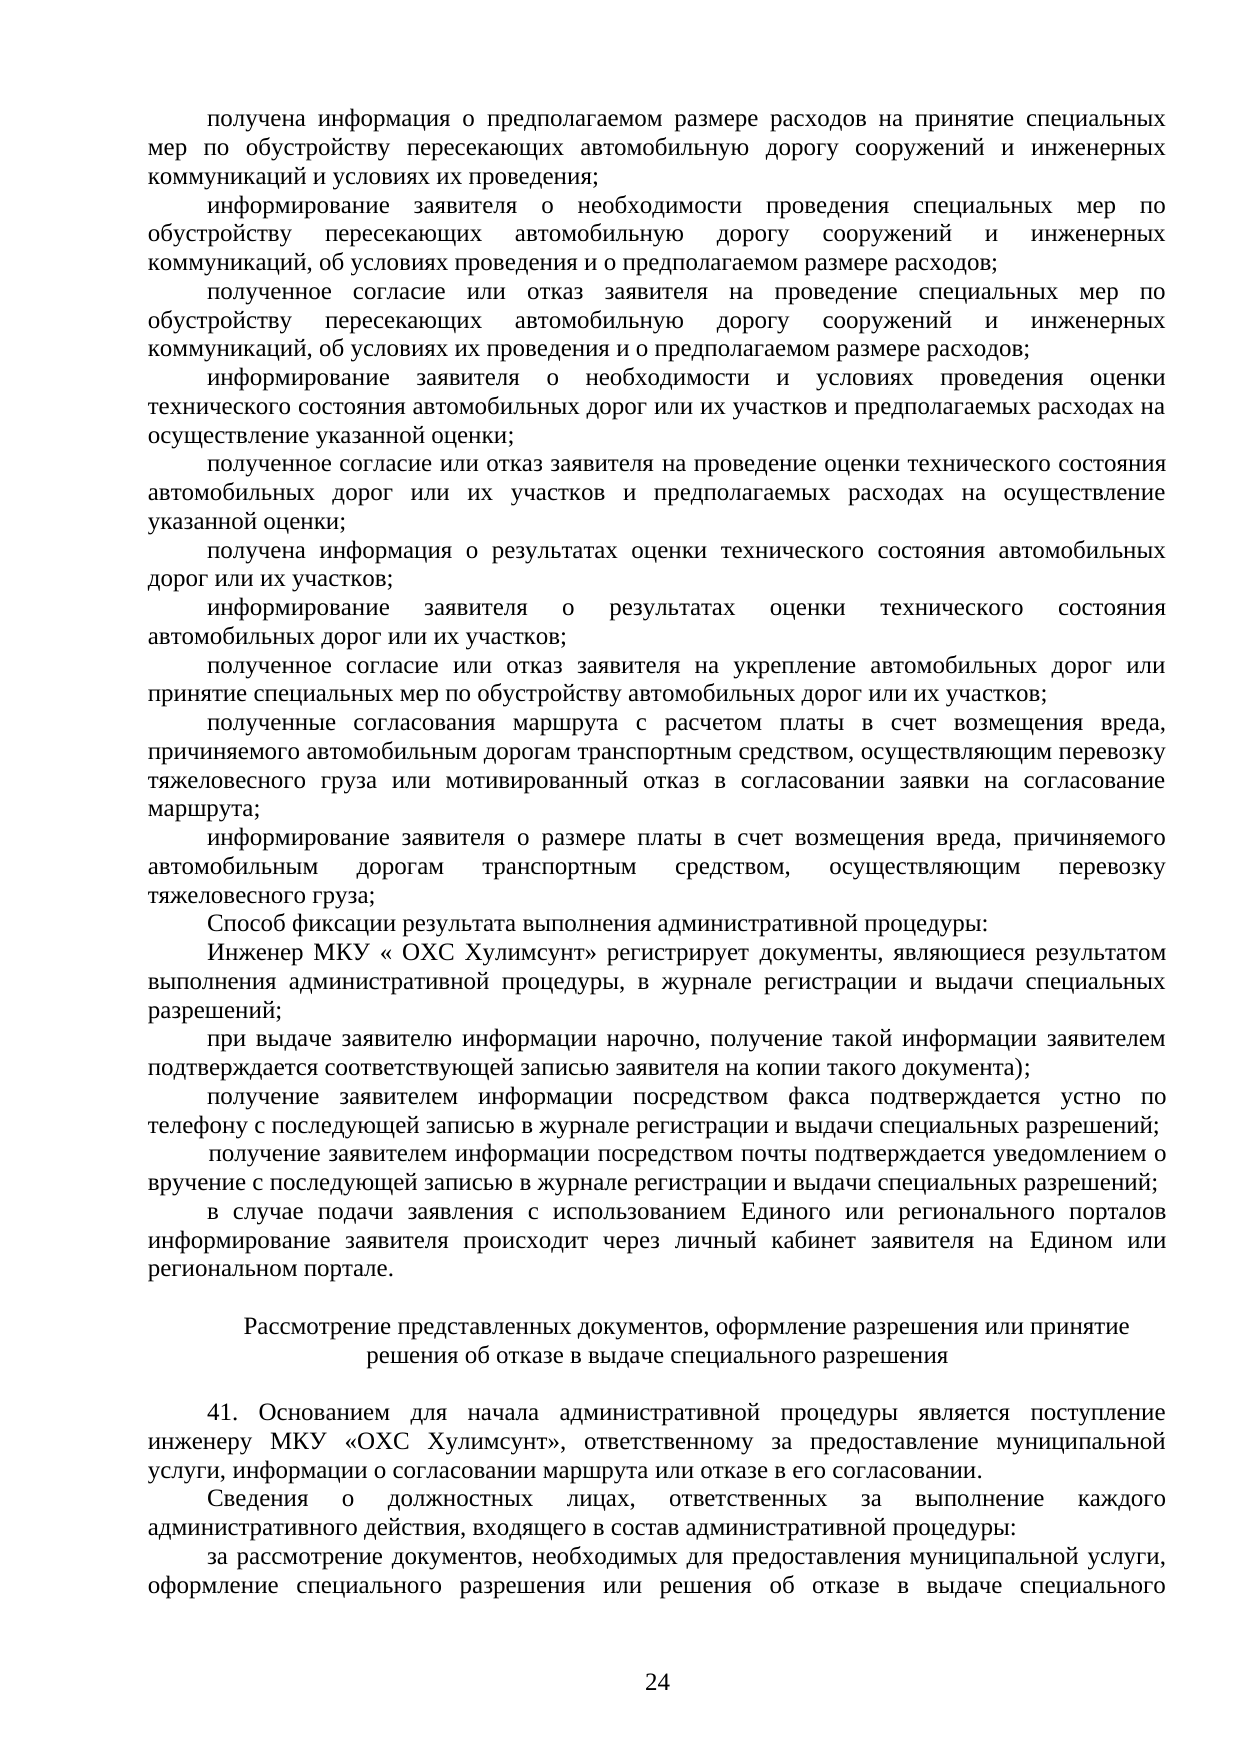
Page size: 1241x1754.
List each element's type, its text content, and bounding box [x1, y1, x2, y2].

text получение заявителем информации посредством почты подтверждается уведомлением о вручение с последующей записью в журнале регистрации и выдачи специальных разрешений; [148, 1138, 1167, 1196]
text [148, 1541, 1167, 1598]
text получена информация о предполагаемом размере расходов на принятие специальных мер по обустройству пересекающих автомобильную дорогу сооружений и инженерных коммуникаций и условиях их проведения; [148, 103, 1167, 190]
text полученное согласие или отказ заявителя на проведение оценки технического состояния автомобильных дорог или их участков и предполагаемых расходах на осуществление указанной оценки; [148, 448, 1167, 535]
text Сведения о должностных лицах, ответственных за выполнение каждого административного действия, входящего в состав административной процедуры: [148, 1483, 1167, 1541]
text 41. Основанием для начала административной процедуры является поступление инженеру МКУ «ОХС Хулимсунт», ответственному за предоставление муниципальной услуги, информации о согласовании маршрута или отказе в его согласовании. [148, 1397, 1167, 1483]
text получение заявителем информации посредством факса подтверждается устно по телефону с последующей записью в журнале регистрации и выдачи специальных разрешений; [148, 1081, 1167, 1138]
text полученные согласования маршрута с расчетом платы в счет возмещения вреда, причиняемого автомобильным дорогам транспортным средством, осуществляющим перевозку тяжеловесного груза или мотивированный отказ в согласовании заявки на согласование маршрута; [148, 707, 1167, 822]
text получена информация о результатах оценки технического состояния автомобильных дорог или их участков; [148, 535, 1167, 592]
text информирование заявителя о результатах оценки технического состояния автомобильных дорог или их участков; [148, 592, 1167, 650]
text информирование заявителя о размере платы в счет возмещения вреда, причиняемого автомобильным дорогам транспортным средством, осуществляющим перевозку тяжеловесного груза; [148, 822, 1167, 908]
text информирование заявителя о необходимости проведения специальных мер по обустройству пересекающих автомобильную дорогу сооружений и инженерных коммуникаций, об условиях проведения и о предполагаемом размере расходов; [148, 190, 1167, 276]
text Способ фиксации результата выполнения административной процедуры: [148, 908, 1167, 937]
text Инженер МКУ « ОХС Хулимсунт» регистрирует документы, являющиеся результатом выполнения административной процедуры, в журнале регистрации и выдачи специальных разрешений; [148, 937, 1167, 1023]
text при выдаче заявителю информации нарочно, получение такой информации заявителем подтверждается соответствующей записью заявителя на копии такого документа); [148, 1023, 1167, 1081]
text Рассмотрение представленных документов, оформление разрешения или принятие решения об отказе в выдаче специального разрешения [148, 1311, 1167, 1368]
text полученное согласие или отказ заявителя на проведение специальных мер по обустройству пересекающих автомобильную дорогу сооружений и инженерных коммуникаций, об условиях их проведения и о предполагаемом размере расходов; [148, 276, 1167, 362]
text полученное согласие или отказ заявителя на укрепление автомобильных дорог или принятие специальных мер по обустройству автомобильных дорог или их участков; [148, 650, 1167, 707]
text информирование заявителя о необходимости и условиях проведения оценки технического состояния автомобильных дорог или их участков и предполагаемых расходах на осуществление указанной оценки; [148, 362, 1167, 448]
text в случае подачи заявления с использованием Единого или регионального порталов информирование заявителя происходит через личный кабинет заявителя на Едином или региональном портале. [148, 1196, 1167, 1282]
